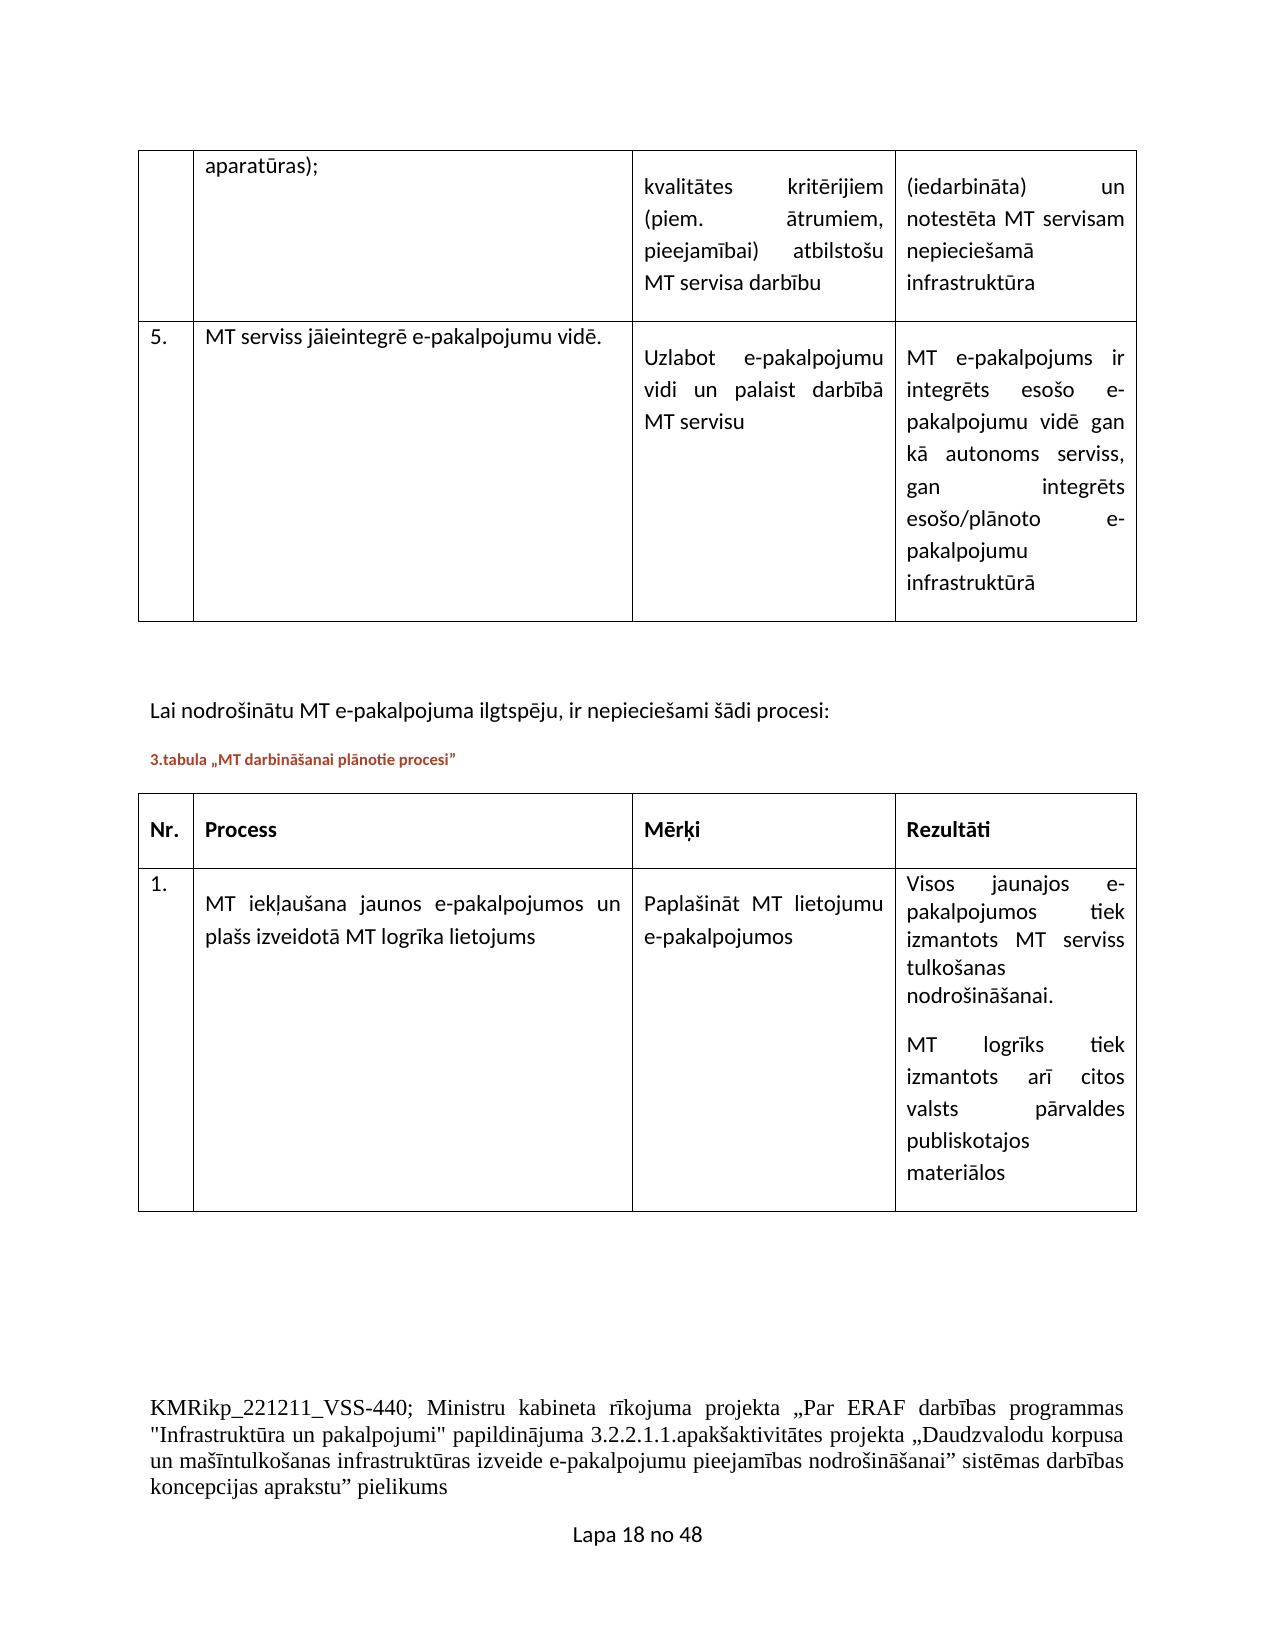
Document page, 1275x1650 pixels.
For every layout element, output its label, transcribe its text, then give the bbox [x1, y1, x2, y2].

text 3.tabula „MT darbināšanai plānotie procesi” [150, 749, 1125, 769]
table_header Nr. [139, 794, 193, 868]
table_cell Uzlabot e-pakalpojumu vidi un palaist darbībā MT servisu [633, 322, 895, 621]
table_cell [139, 151, 193, 321]
table_header Mērķi [633, 794, 895, 868]
table_cell MT e-pakalpojums ir integrēts esošo e-pakalpojumu vidē gan kā autonoms serviss, gan integrēts esošo/plānoto e-pakalpojumu infrastruktūrā [896, 322, 1136, 621]
table_cell [139, 322, 193, 621]
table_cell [194, 151, 632, 321]
text Lai nodrošinātu MT e-pakalpojuma ilgtspēju, ir nepieciešami šādi procesi: [150, 696, 1125, 724]
table_header Process [194, 794, 632, 868]
table_header Rezultāti [896, 794, 1136, 868]
table_cell Paplašināt MT lietojumu e-pakalpojumos [633, 869, 895, 1211]
table_cell MT iekļaušana jaunos e-pakalpojumos un plašs izveidotā MT logrīka lietojums [194, 869, 632, 1211]
table_cell [139, 869, 193, 1211]
table_cell Visos jaunajos e-pakalpojumos tiek izmantots MT serviss tulkošanas nodrošināšanai. MT logrīks tiek izmantots arī citos valsts pārvaldes publiskotajos materiālos [896, 869, 1136, 1211]
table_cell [633, 151, 895, 321]
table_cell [896, 151, 1136, 321]
table_cell MT serviss jāieintegrē e-pakalpojumu vidē. [194, 322, 632, 621]
